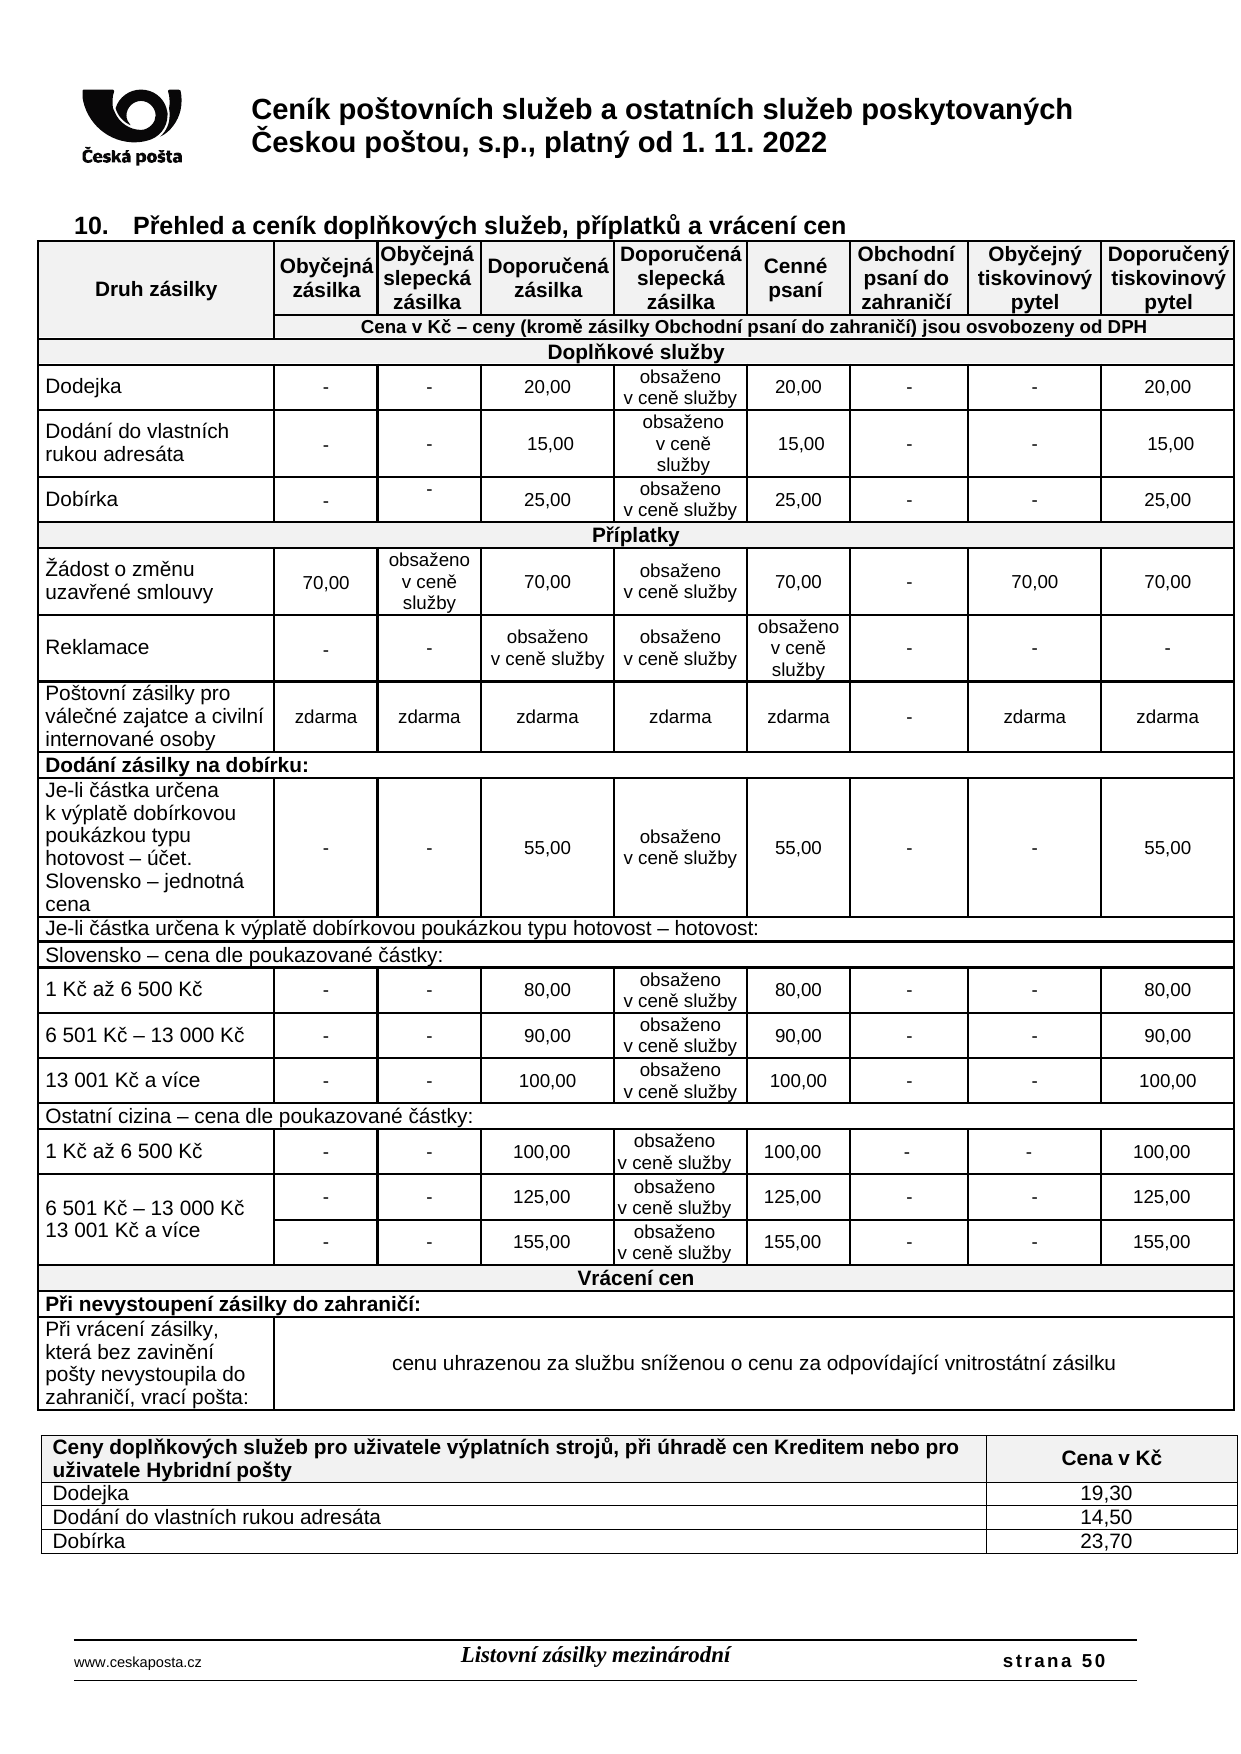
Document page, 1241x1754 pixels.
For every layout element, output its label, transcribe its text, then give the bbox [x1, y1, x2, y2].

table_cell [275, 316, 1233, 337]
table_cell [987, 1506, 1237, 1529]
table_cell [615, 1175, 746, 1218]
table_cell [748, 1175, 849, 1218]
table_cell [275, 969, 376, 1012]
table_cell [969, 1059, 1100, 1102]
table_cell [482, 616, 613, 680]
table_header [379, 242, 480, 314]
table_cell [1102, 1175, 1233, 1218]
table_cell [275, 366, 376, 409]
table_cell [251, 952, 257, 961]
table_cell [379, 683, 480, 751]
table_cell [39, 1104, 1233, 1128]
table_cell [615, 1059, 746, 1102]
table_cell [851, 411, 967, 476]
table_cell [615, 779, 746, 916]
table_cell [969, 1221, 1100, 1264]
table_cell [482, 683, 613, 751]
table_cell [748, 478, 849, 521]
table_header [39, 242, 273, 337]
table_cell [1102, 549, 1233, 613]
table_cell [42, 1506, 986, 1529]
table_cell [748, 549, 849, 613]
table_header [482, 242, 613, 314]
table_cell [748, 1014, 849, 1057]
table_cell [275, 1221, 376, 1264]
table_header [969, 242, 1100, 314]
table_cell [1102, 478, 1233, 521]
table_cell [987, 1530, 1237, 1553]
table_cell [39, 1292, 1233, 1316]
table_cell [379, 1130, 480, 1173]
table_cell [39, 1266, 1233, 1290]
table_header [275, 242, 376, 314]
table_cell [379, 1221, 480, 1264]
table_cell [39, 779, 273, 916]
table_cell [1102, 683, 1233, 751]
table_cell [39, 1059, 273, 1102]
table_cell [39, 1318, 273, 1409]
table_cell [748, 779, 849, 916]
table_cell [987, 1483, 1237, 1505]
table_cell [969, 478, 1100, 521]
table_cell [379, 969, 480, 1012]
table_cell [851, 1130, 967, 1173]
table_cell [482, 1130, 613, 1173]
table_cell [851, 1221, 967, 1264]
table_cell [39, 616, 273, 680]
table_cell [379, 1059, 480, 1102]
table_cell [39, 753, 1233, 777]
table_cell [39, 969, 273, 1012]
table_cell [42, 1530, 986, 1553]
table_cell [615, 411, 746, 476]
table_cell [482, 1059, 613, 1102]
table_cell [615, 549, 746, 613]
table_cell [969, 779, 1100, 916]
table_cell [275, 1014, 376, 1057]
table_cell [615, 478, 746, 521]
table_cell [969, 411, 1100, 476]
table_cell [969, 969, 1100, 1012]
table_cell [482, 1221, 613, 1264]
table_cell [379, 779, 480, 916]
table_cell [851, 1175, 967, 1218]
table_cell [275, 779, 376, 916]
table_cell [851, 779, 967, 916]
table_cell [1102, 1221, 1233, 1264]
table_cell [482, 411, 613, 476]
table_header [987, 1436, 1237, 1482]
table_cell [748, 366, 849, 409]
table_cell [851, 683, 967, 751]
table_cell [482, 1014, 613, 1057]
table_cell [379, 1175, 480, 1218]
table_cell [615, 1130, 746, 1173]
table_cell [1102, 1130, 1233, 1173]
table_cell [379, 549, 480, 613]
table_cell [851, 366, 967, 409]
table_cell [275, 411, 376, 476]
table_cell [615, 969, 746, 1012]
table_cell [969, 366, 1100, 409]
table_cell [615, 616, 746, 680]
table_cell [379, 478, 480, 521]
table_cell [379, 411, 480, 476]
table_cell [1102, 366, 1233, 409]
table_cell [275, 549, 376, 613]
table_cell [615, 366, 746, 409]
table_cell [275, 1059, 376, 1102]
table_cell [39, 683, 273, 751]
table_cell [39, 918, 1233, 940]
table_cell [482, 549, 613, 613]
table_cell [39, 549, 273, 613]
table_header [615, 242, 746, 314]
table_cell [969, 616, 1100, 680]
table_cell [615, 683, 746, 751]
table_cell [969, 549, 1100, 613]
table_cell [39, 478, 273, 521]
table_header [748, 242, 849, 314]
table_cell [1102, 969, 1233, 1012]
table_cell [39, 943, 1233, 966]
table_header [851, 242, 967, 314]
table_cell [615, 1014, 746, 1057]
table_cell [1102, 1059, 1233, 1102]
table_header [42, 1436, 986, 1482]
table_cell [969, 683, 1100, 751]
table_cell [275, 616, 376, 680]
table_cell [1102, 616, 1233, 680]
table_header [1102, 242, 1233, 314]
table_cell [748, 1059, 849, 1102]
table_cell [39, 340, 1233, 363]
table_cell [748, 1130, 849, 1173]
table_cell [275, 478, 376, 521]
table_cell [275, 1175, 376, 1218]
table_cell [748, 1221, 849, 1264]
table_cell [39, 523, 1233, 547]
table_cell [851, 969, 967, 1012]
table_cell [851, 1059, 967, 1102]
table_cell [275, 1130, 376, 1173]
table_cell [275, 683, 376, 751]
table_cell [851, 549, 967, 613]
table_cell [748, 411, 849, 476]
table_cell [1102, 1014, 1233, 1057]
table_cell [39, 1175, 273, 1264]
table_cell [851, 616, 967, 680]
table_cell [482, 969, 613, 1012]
subtitle Přehled a ceník doplňkových služeb, příplatků a vrácení cen [74, 213, 1137, 240]
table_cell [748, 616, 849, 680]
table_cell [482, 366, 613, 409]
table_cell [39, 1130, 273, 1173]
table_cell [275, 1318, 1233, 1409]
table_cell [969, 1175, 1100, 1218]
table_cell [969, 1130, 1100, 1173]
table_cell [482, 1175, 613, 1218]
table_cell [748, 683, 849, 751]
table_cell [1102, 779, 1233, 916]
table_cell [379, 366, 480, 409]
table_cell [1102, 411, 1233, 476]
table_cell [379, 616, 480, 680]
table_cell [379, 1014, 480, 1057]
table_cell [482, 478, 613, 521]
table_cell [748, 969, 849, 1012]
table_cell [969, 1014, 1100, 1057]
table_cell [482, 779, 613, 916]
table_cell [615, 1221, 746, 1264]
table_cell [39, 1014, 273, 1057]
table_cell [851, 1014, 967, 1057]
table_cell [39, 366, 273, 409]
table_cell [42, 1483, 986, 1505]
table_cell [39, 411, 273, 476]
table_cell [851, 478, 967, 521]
